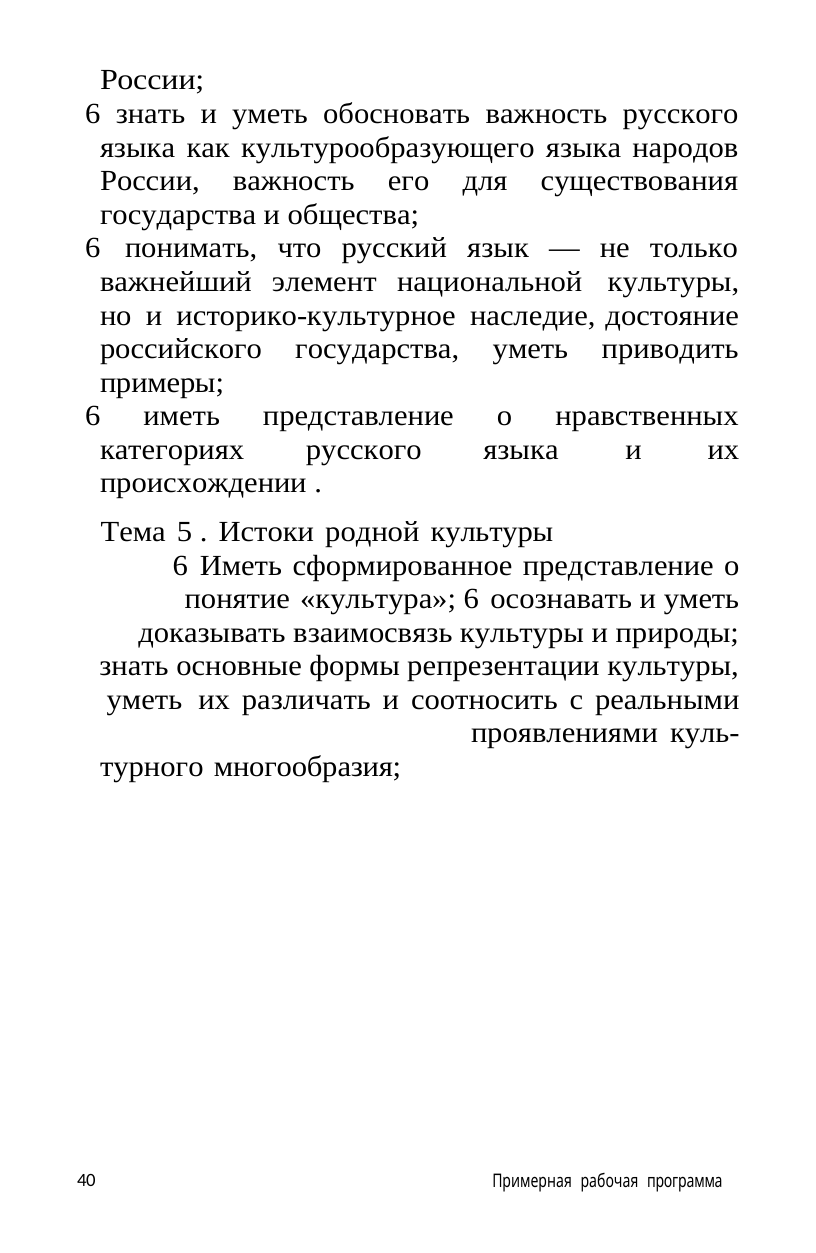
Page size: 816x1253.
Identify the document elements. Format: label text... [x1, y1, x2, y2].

text турного многообразия; [100, 749, 751, 782]
text Тема 5 . Истоки родной культуры [100, 514, 751, 547]
text 6 иметь представление о нравственных категориях русского языка и их происхождении . [85, 398, 739, 499]
text 6 Иметь сформированное представление о понятие «культура»; 6 осознавать и уметь доказывать взаимосвязь культуры и природы; знать основные формы репрезентации культуры, уметь их различать и соотносить с реальными проявлениями куль- [88, 548, 739, 749]
text 6 знать и уметь обосновать важность русского языка как культурообразующего языка народов России, важность его для существования государства и общества; [85, 96, 739, 231]
text России; [100, 62, 751, 96]
text 6 понимать, что русский язык — не только важнейший элемент национальной культуры, но и историко-культурное наследие, достояние российского государства, уметь приводить примеры; [85, 231, 739, 398]
